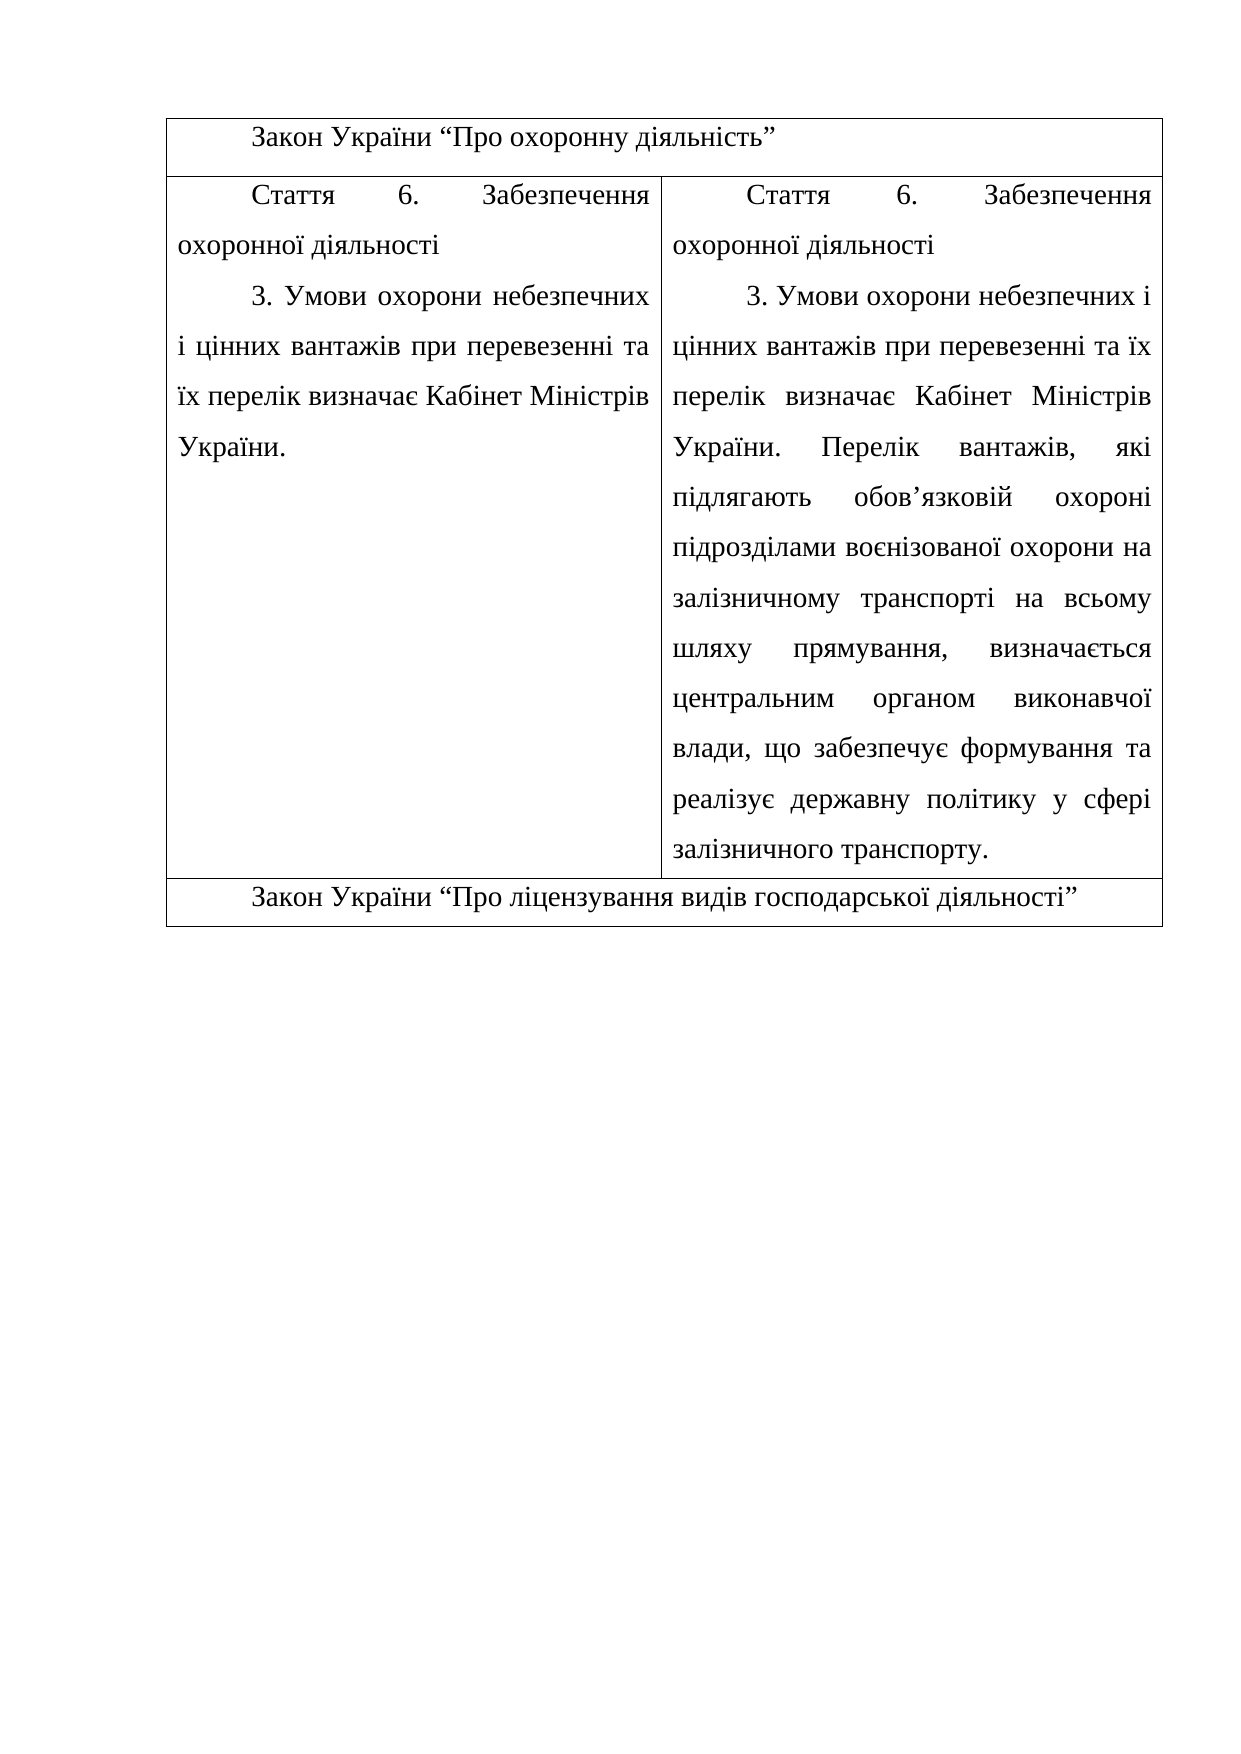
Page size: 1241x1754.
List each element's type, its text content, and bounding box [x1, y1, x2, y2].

table_cell Закон України “Про ліцензування видів господарської діяльності” [167, 879, 1162, 926]
table_cell Закон України “Про охоронну діяльність” [167, 119, 1162, 176]
table_cell Стаття 6. Забезпечення охоронної діяльності 3. Умови охорони небезпечних і цінних вантажів при перевезенні та їх перелік визначає Кабінет Міністрів України. [167, 177, 661, 878]
table_cell Стаття 6. Забезпечення охоронної діяльності 3. Умови охорони небезпечних і цінних вантажів при перевезенні та їх перелік визначає Кабінет Міністрів України. Перелік вантажів, які підлягають обов’язковій охороні підрозділами воєнізованої охорони на залізничному транспорті на всьому шляху прямування, визначається центральним органом виконавчої влади, що забезпечує формування та реалізує державну політику у сфері залізничного транспорту. [662, 177, 1162, 878]
